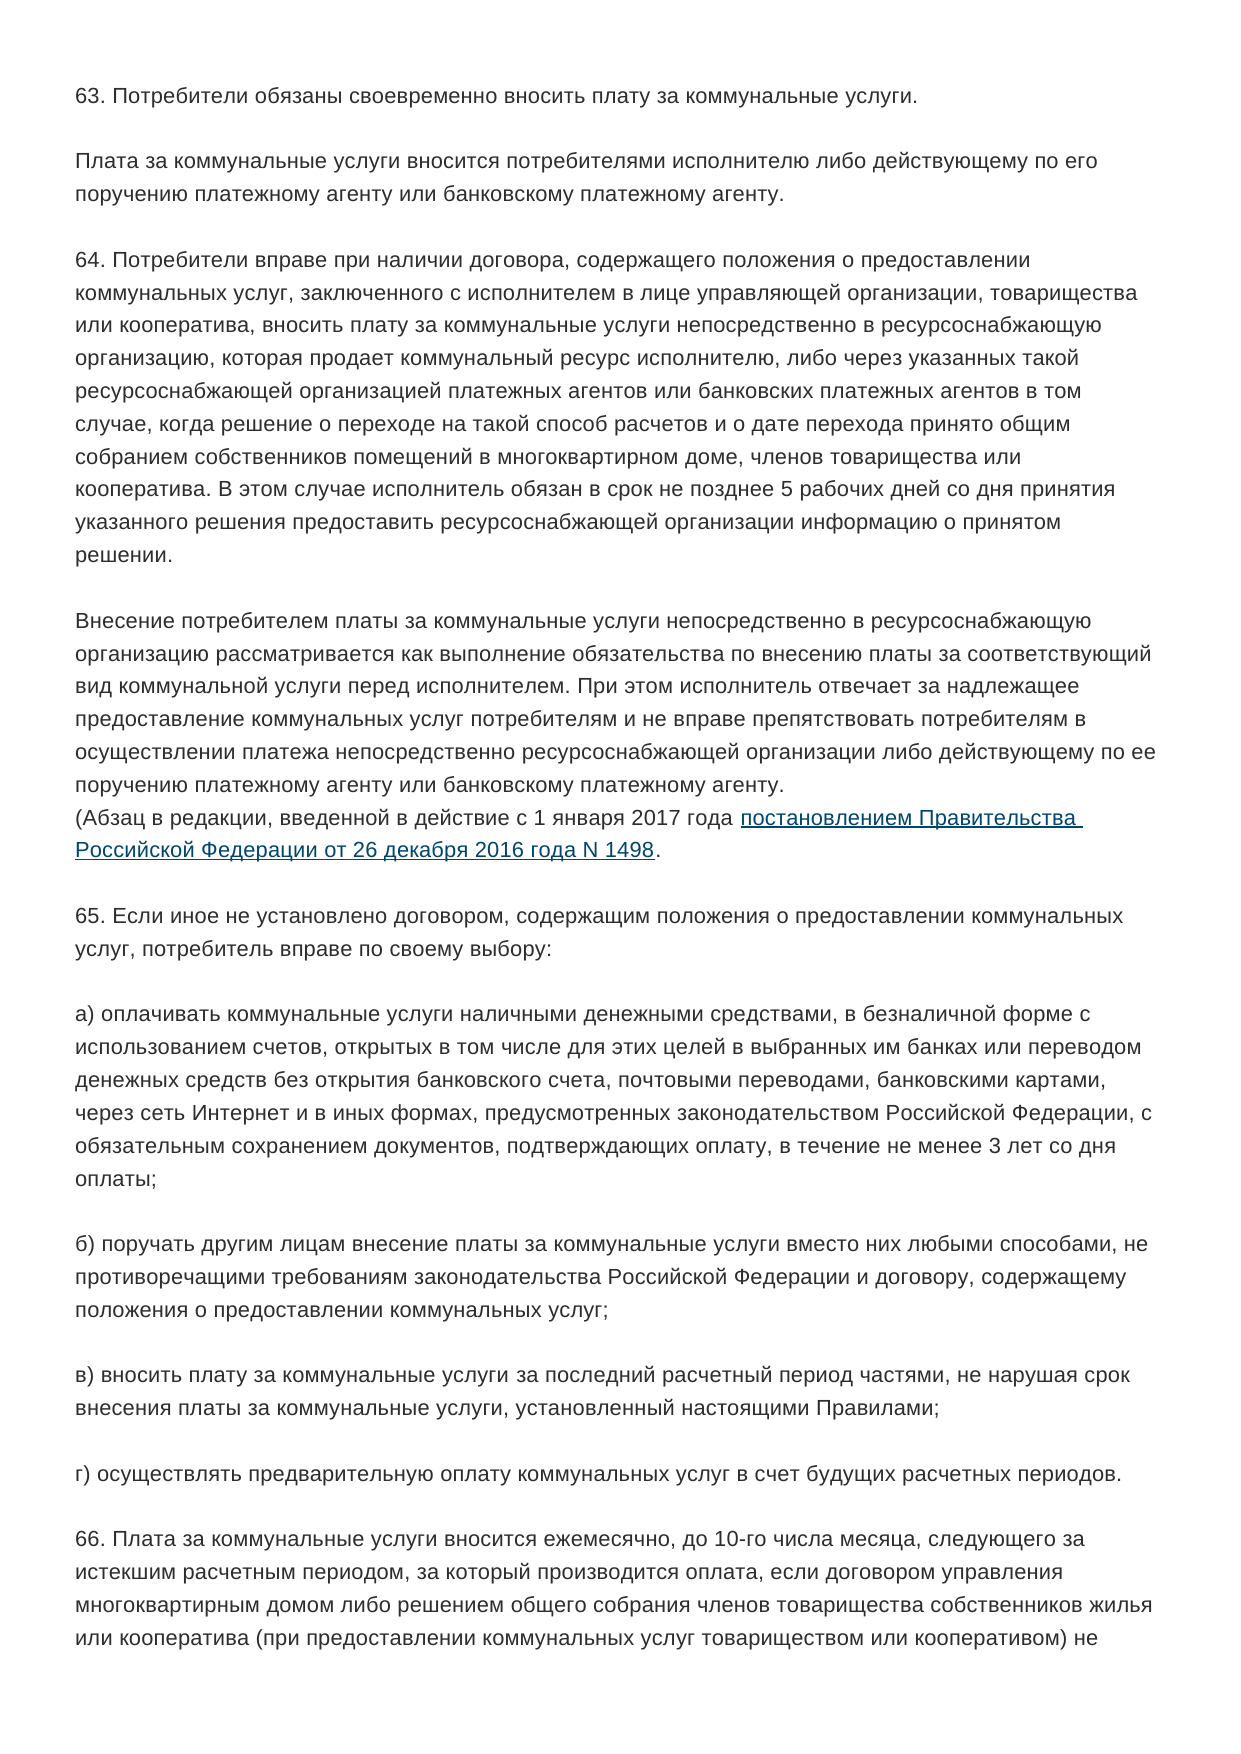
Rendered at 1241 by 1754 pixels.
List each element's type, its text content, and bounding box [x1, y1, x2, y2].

text г) осуществлять предварительную оплату коммунальных услуг в счет будущих расчетных периодов. [75, 1453, 1165, 1519]
text 63. Потребители обязаны своевременно вносить плату за коммунальные услуги. Плата за коммунальные услуги вносится потребителями исполнителю либо действующему по его поручению платежному агенту или банковскому платежному агенту. [75, 75, 1165, 239]
text 64. Потребители вправе при наличии договора, содержащего положения о предоставлении коммунальных услуг, заключенного с исполнителем в лице управляющей организации, товарищества или кооператива, вносить плату за коммунальные услуги непосредственно в ресурсоснабжающую организацию, которая продает коммунальный ресурс исполнителю, либо через указанных такой ресурсоснабжающей организацией платежных агентов или банковских платежных агентов в том случае, когда решение о переходе на такой способ расчетов и о дате перехода принято общим собранием собственников помещений в многоквартирном доме, членов товарищества или кооператива. В этом случае исполнитель обязан в срок не позднее 5 рабочих дней со дня принятия указанного решения предоставить ресурсоснабжающей организации информацию о принятом решении. Внесение потребителем платы за коммунальные услуги непосредственно в ресурсоснабжающую организацию рассматривается как выполнение обязательства по внесению платы за соответствующий вид коммунальной услуги перед исполнителем. При этом исполнитель отвечает за надлежащее предоставление коммунальных услуг потребителям и не вправе препятствовать потребителям в осуществлении платежа непосредственно ресурсоснабжающей организации либо действующему по ее поручению платежному агенту или банковскому платежному агенту. (Абзац в редакции, введенной в действие с 1 января 2017 года постановлением Правительства Российской Федерации от 26 декабря 2016 года N 1498. [75, 239, 1165, 895]
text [75, 1519, 1165, 1650]
text в) вносить плату за коммунальные услуги за последний расчетный период частями, не нарушая срок внесения платы за коммунальные услуги, установленный настоящими Правилами; [75, 1355, 1165, 1453]
text 65. Если иное не установлено договором, содержащим положения о предоставлении коммунальных услуг, потребитель вправе по своему выбору: [75, 895, 1165, 994]
text а) оплачивать коммунальные услуги наличными денежными средствами, в безналичной форме с использованием счетов, открытых в том числе для этих целей в выбранных им банках или переводом денежных средств без открытия банковского счета, почтовыми переводами, банковскими картами, через сеть Интернет и в иных формах, предусмотренных законодательством Российской Федерации, с обязательным сохранением документов, подтверждающих оплату, в течение не менее 3 лет со дня оплаты; [75, 994, 1165, 1223]
text б) поручать другим лицам внесение платы за коммунальные услуги вместо них любыми способами, не противоречащими требованиям законодательства Российской Федерации и договору, содержащему положения о предоставлении коммунальных услуг; [75, 1223, 1165, 1355]
